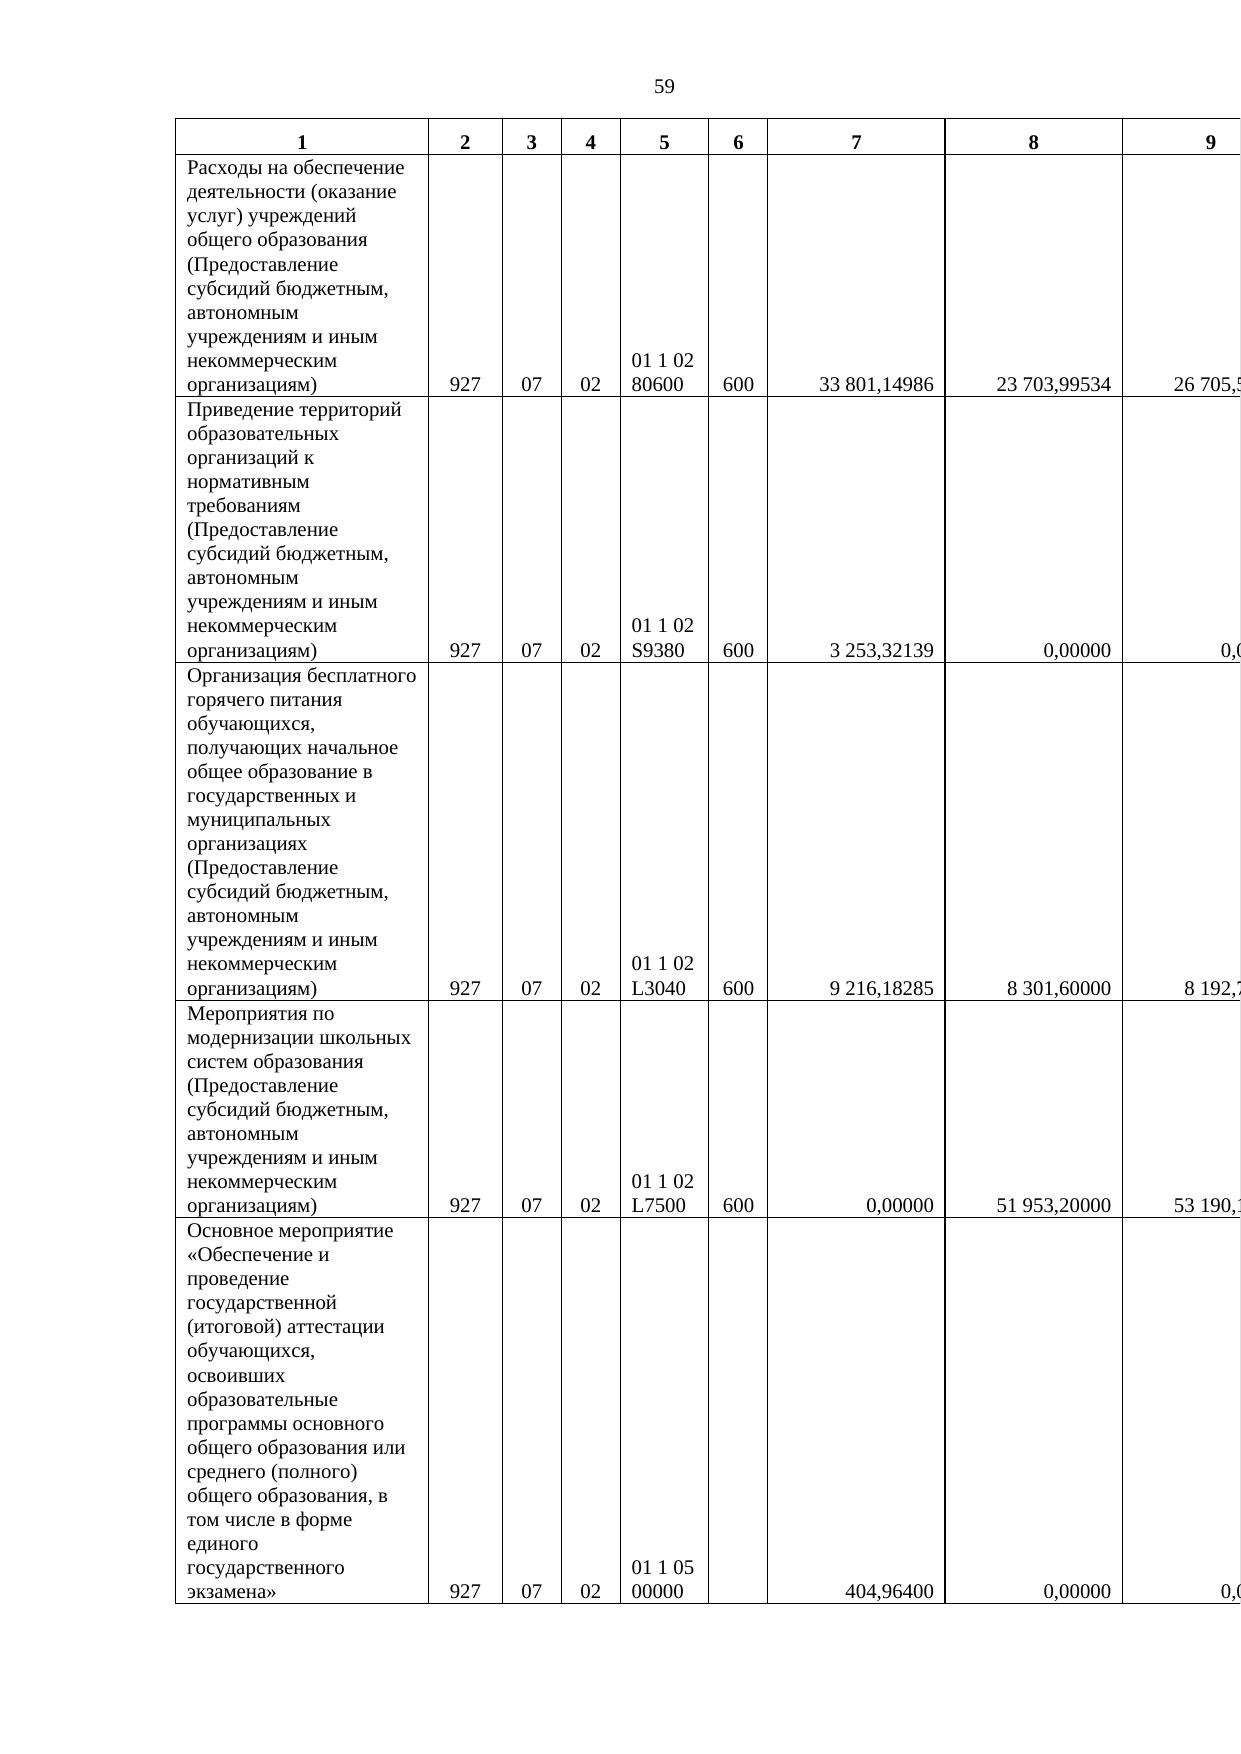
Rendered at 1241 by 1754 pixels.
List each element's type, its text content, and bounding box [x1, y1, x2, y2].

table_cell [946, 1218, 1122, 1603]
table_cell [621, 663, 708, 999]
table_header 8 [946, 119, 1122, 154]
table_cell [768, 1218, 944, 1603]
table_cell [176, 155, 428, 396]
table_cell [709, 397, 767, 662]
table_header 3 [503, 119, 561, 154]
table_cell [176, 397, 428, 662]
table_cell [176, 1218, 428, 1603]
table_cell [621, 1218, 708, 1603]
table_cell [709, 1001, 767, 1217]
table_header 4 [562, 119, 620, 154]
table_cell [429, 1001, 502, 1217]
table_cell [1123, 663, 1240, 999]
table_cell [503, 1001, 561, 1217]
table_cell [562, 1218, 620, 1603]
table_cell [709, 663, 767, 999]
table_header 6 [709, 119, 767, 154]
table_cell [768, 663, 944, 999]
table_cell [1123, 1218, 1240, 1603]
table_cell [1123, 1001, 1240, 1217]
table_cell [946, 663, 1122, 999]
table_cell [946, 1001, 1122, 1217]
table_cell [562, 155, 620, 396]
table_header 9 [1123, 119, 1240, 154]
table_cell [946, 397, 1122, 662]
table_header 7 [768, 119, 944, 154]
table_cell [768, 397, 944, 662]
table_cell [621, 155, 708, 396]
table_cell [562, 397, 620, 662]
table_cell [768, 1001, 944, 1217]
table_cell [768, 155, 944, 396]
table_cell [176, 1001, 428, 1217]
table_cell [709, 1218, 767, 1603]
table_header 1 [176, 119, 428, 154]
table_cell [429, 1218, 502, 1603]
table_header 5 [621, 119, 708, 154]
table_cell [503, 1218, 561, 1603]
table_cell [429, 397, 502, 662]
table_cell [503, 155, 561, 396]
table_header 2 [429, 119, 502, 154]
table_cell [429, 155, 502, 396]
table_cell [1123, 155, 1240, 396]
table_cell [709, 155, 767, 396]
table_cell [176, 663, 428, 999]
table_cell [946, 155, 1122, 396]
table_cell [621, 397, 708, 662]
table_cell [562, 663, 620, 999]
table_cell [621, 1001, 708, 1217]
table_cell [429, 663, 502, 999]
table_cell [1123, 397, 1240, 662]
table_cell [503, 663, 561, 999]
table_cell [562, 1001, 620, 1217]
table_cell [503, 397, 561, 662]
